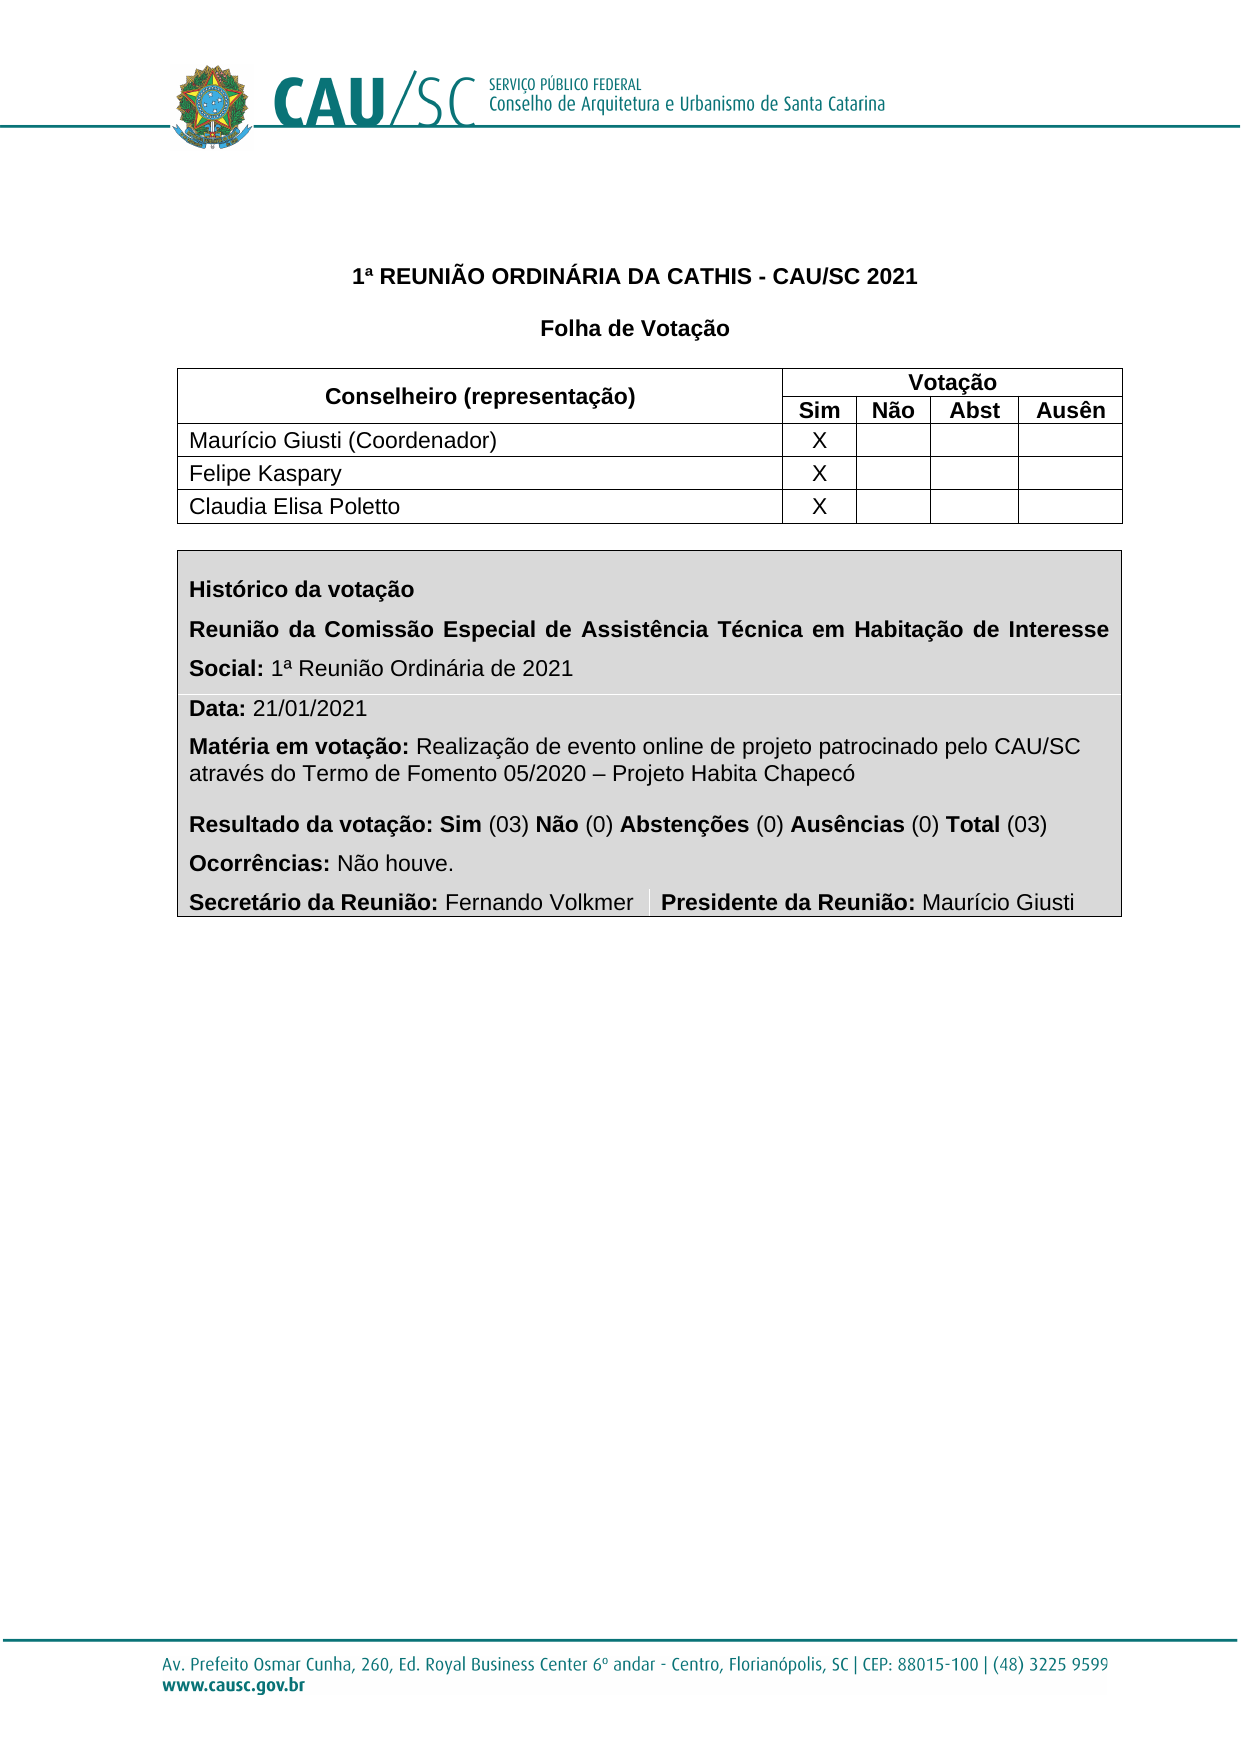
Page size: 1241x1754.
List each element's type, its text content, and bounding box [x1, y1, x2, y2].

table_cell Data: 21/01/2021 Matéria em votação: Realização de evento online de projeto patrocinado pelo CAU/SC através do Termo de Fomento 05/2020 – Projeto Habita Chapecó [178, 695, 1121, 786]
table_cell [1019, 490, 1122, 523]
table_cell Claudia Elisa Poletto [178, 490, 782, 523]
table_cell Ausên [1019, 397, 1122, 423]
table_cell Secretário da Reunião: Fernando Volkmer [178, 889, 649, 916]
table_cell [931, 490, 1018, 523]
table_cell Maurício Giusti (Coordenador) [178, 424, 782, 456]
table_cell Abst [931, 397, 1018, 423]
table_cell [857, 424, 930, 456]
table_cell Reunião da Comissão Especial de Assistência Técnica em Habitação de Interesse Social: 1ª Reunião Ordinária de 2021 [178, 616, 1121, 694]
table_cell Resultado da votação: Sim (03) Não (0) Abstenções (0) Ausências (0) Total (03) [178, 786, 1121, 850]
table_cell Ocorrências: Não houve. [178, 850, 1121, 889]
picture [0, 63, 1241, 151]
table_cell [857, 457, 930, 489]
table_cell Não [857, 397, 930, 423]
text Folha de Votação [177, 315, 1093, 342]
table_cell [1019, 457, 1122, 489]
table_header Conselheiro (representação) [178, 369, 782, 423]
table_cell Sim [783, 397, 856, 423]
text 1ª REUNIÃO ORDINÁRIA DA CATHIS - CAU/SC 2021 [177, 263, 1093, 289]
table_cell X [783, 490, 856, 523]
table_cell Felipe Kaspary [178, 457, 782, 489]
table_cell [857, 490, 930, 523]
table_cell [931, 457, 1018, 489]
table_cell [931, 424, 1018, 456]
table_header Votação [783, 369, 1122, 396]
table_cell [1019, 424, 1122, 456]
picture [162, 1656, 1108, 1695]
picture [2, 1638, 1238, 1646]
table_cell Presidente da Reunião: Maurício Giusti [650, 889, 1121, 916]
table_header Histórico da votação [178, 551, 1121, 616]
table_cell X [783, 424, 856, 456]
table_cell X [783, 457, 856, 489]
